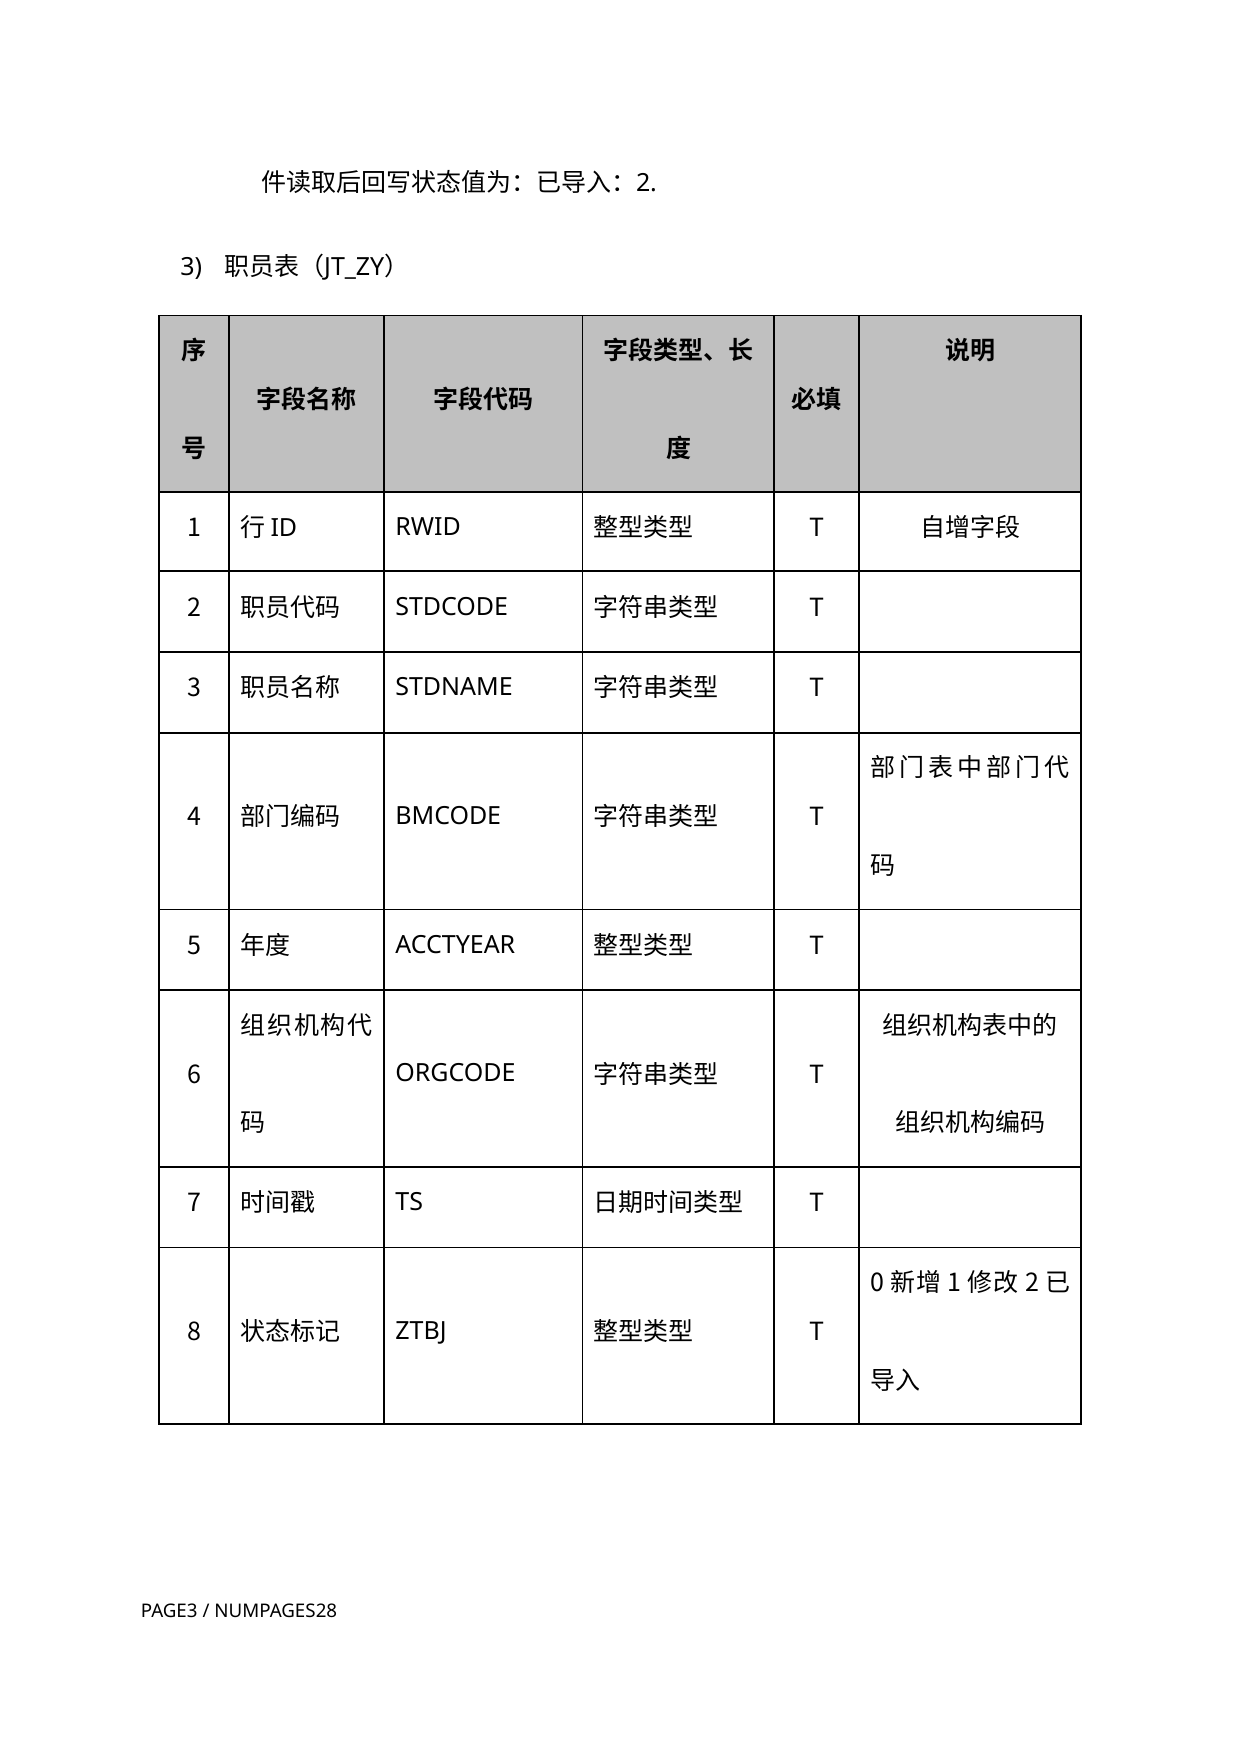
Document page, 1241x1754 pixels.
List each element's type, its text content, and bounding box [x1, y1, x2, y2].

table_cell 职员代码 [230, 572, 383, 651]
table_cell 组织机构表中的组织机构编码 [860, 991, 1080, 1166]
table_cell 自增字段 [860, 493, 1080, 570]
table_cell RWID [385, 493, 582, 570]
table_cell [860, 910, 1080, 989]
table_cell T [775, 910, 858, 989]
table_cell 时间戳 [230, 1168, 383, 1247]
table_cell 8 [160, 1248, 228, 1423]
table_cell STDNAME [385, 653, 582, 732]
table_cell [860, 653, 1080, 732]
list 职员表（JT_ZY） [180, 232, 1104, 297]
table_cell 2 [160, 572, 228, 651]
table_cell 字符串类型 [583, 734, 773, 908]
table_cell TS [385, 1168, 582, 1247]
table_cell T [775, 991, 858, 1166]
table_cell [860, 572, 1080, 651]
table_cell ACCTYEAR [385, 910, 582, 989]
table_cell T [775, 572, 858, 651]
table_cell ORGCODE [385, 991, 582, 1166]
table_cell T [775, 734, 858, 908]
table_header 说明 [860, 316, 1080, 491]
table_header 必填 [775, 316, 858, 491]
table_cell 整型类型 [583, 910, 773, 989]
table_cell 7 [160, 1168, 228, 1247]
table_cell 状态标记 [230, 1248, 383, 1423]
table_cell 字符串类型 [583, 572, 773, 651]
table_cell 1 [160, 493, 228, 570]
table_cell 行ID [230, 493, 383, 570]
table_cell 3 [160, 653, 228, 732]
table_cell 6 [160, 991, 228, 1166]
table_header 字段类型、长度 [583, 316, 773, 491]
table_cell 整型类型 [583, 1248, 773, 1423]
table_cell 职员名称 [230, 653, 383, 732]
table_cell 组织机构代码 [230, 991, 383, 1166]
table_cell BMCODE [385, 734, 582, 908]
table_cell 字符串类型 [583, 653, 773, 732]
table_cell ZTBJ [385, 1248, 582, 1423]
table_cell 部门编码 [230, 734, 383, 908]
table_cell 部门表中部门代码 [860, 734, 1080, 908]
table_cell T [775, 493, 858, 570]
table_cell 4 [160, 734, 228, 908]
table_header 序号 [160, 316, 228, 491]
table_header 字段名称 [230, 316, 383, 491]
table_cell T [775, 1168, 858, 1247]
table_cell 整型类型 [583, 493, 773, 570]
table_cell 5 [160, 910, 228, 989]
table_cell T [775, 653, 858, 732]
table_header 字段代码 [385, 316, 582, 491]
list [223, 148, 1104, 213]
table_cell 0新增1修改2已导入 [860, 1248, 1080, 1423]
table_cell 日期时间类型 [583, 1168, 773, 1247]
table_cell 字符串类型 [583, 991, 773, 1166]
table_cell 年度 [230, 910, 383, 989]
table_cell STDCODE [385, 572, 582, 651]
table_cell [860, 1168, 1080, 1247]
table_cell T [775, 1248, 858, 1423]
